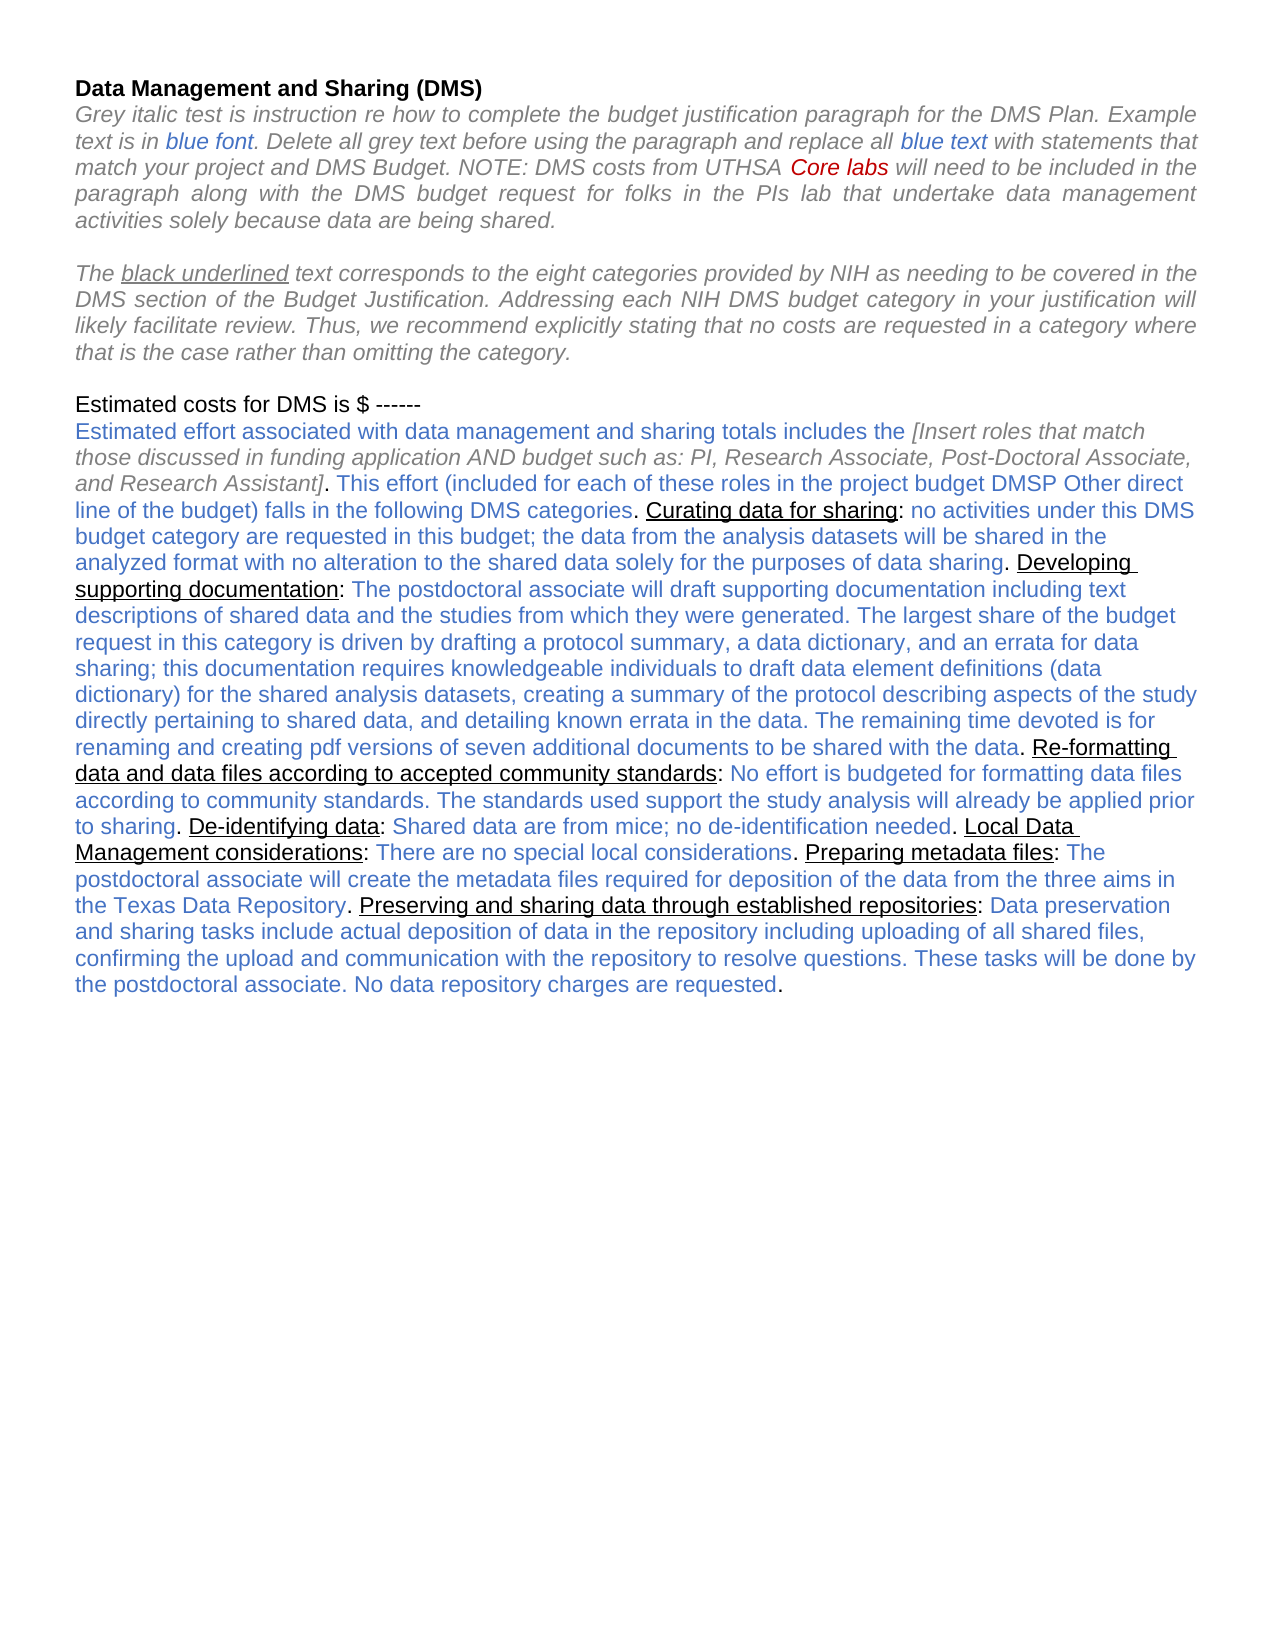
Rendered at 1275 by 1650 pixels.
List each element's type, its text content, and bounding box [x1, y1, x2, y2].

text Grey italic test is instruction re how to complete the budget justification paragraph for the DMS Plan. Example text is in blue font. Delete all grey text before using the paragraph and replace all blue text with statements that match your project and DMS Budget. NOTE: DMS costs from UTHSA Core labs will need to be included in the paragraph along with the DMS budget request for folks in the PIs lab that undertake data management activities solely because data are being shared. [75, 101, 1200, 233]
text The black underlined text corresponds to the eight categories provided by NIH as needing to be covered in the DMS section of the Budget Justification. Addressing each NIH DMS budget category in your justification will likely facilitate review. Thus, we recommend explicitly stating that no costs are requested in a category where that is the case rather than omitting the category. [75, 259, 1200, 365]
text Data Management and Sharing (DMS) [75, 75, 1200, 101]
text Estimated effort associated with data management and sharing totals includes the [Insert roles that match those discussed in funding application AND budget such as: PI, Research Associate, Post-Doctoral Associate, and Research Assistant]. This effort (included for each of these roles in the project budget DMSP Other direct line of the budget) falls in the following DMS categories. Curating data for sharing: no activities under this DMS budget category are requested in this budget; the data from the analysis datasets will be shared in the analyzed format with no alteration to the shared data solely for the purposes of data sharing. Developing supporting documentation: The postdoctoral associate will draft supporting documentation including text descriptions of shared data and the studies from which they were generated. The largest share of the budget request in this category is driven by drafting a protocol summary, a data dictionary, and an errata for data sharing; this documentation requires knowledgeable individuals to draft data element definitions (data dictionary) for the shared analysis datasets, creating a summary of the protocol describing aspects of the study directly pertaining to shared data, and detailing known errata in the data. The remaining time devoted is for renaming and creating pdf versions of seven additional documents to be shared with the data. Re-formatting data and data files according to accepted community standards: No effort is budgeted for formatting data files according to community standards. The standards used support the study analysis will already be applied prior to sharing. De-identifying data: Shared data are from mice; no de-identification needed. Local Data Management considerations: There are no special local considerations. Preparing metadata files: The postdoctoral associate will create the metadata files required for deposition of the data from the three aims in the Texas Data Repository. Preserving and sharing data through established repositories: Data preservation and sharing tasks include actual deposition of data in the repository including uploading of all shared files, confirming the upload and communication with the repository to resolve questions. These tasks will be done by the postdoctoral associate. No data repository charges are requested. [75, 418, 1200, 997]
text Estimated costs for DMS is $ ------ [75, 391, 1200, 418]
